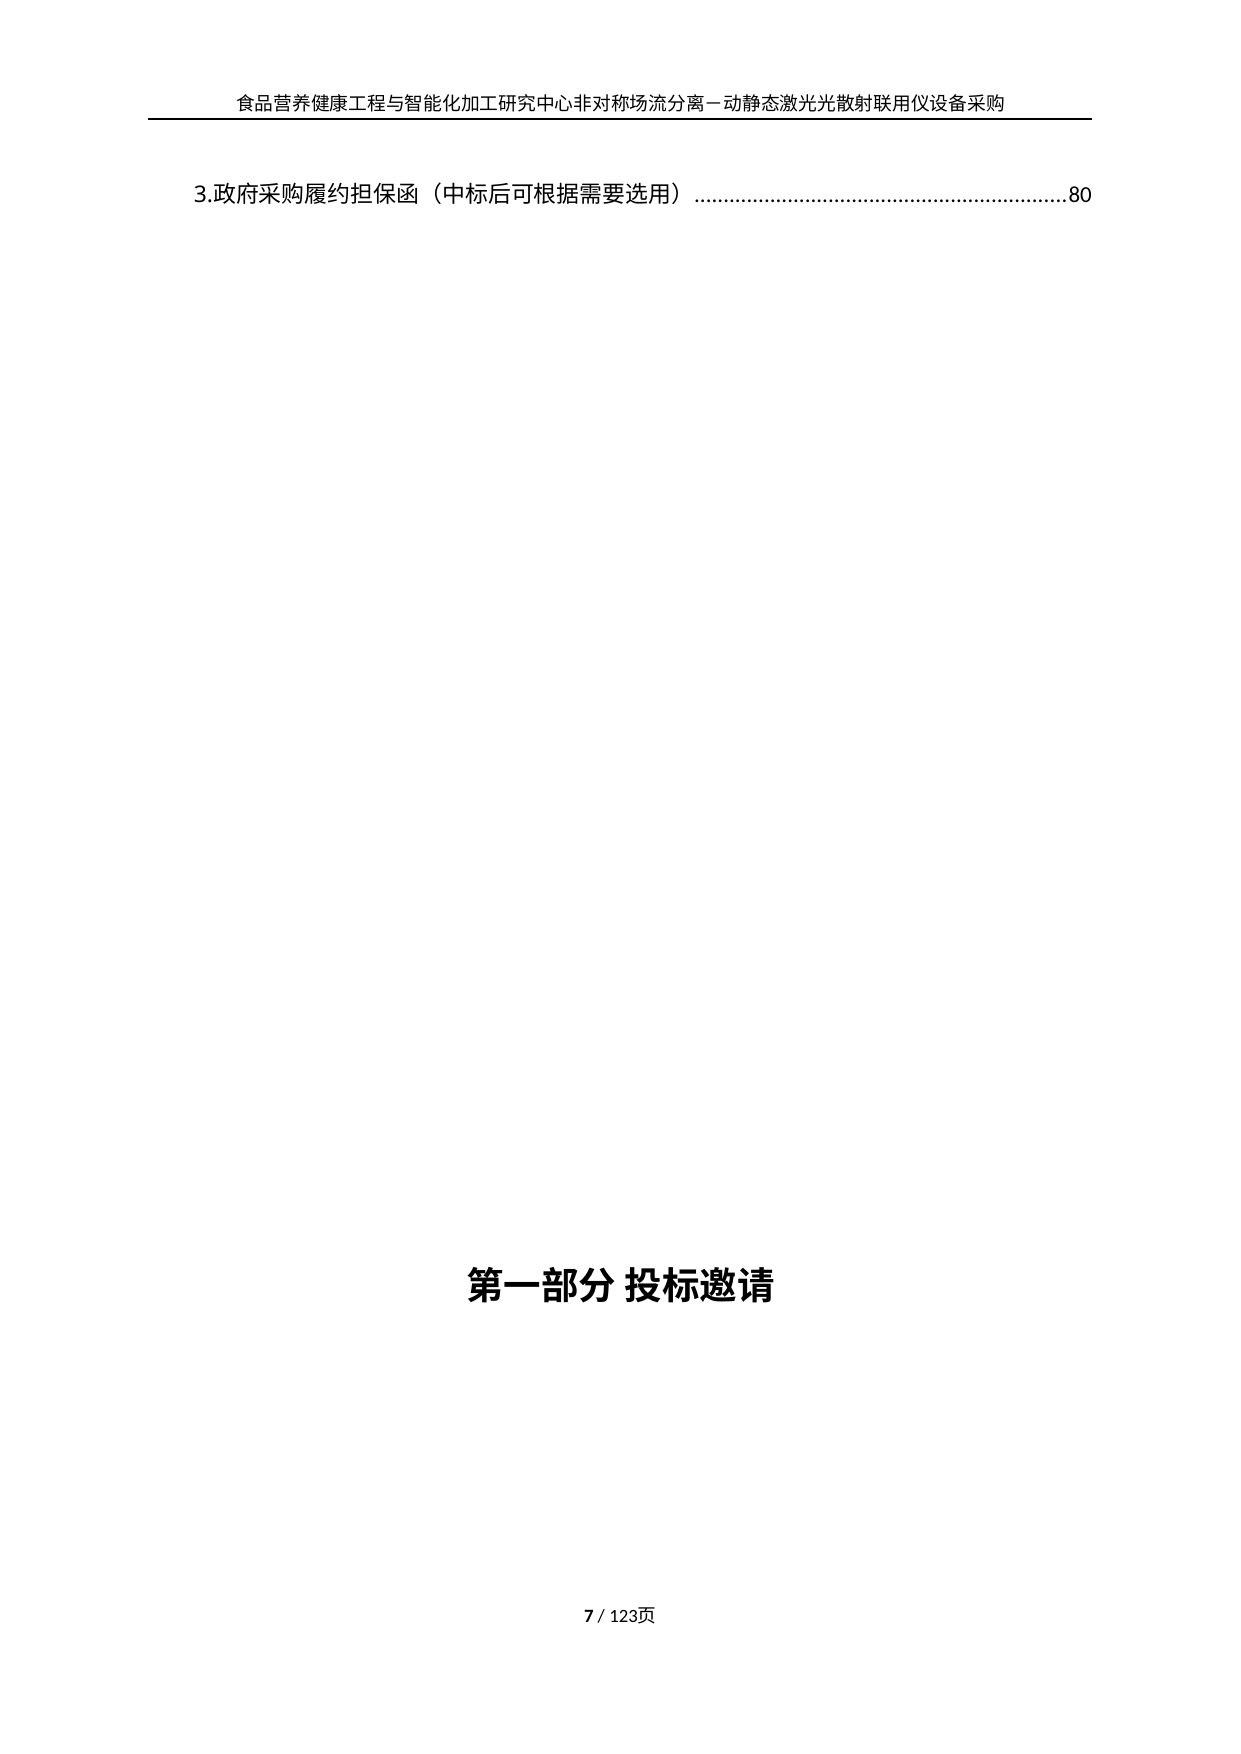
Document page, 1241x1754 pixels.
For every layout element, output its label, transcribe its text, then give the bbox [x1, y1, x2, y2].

text 3.政府采购履约担保函（中标后可根据需要选用） 80 [193, 160, 1092, 225]
text 第一部分 投标邀请 [148, 1251, 1092, 1316]
